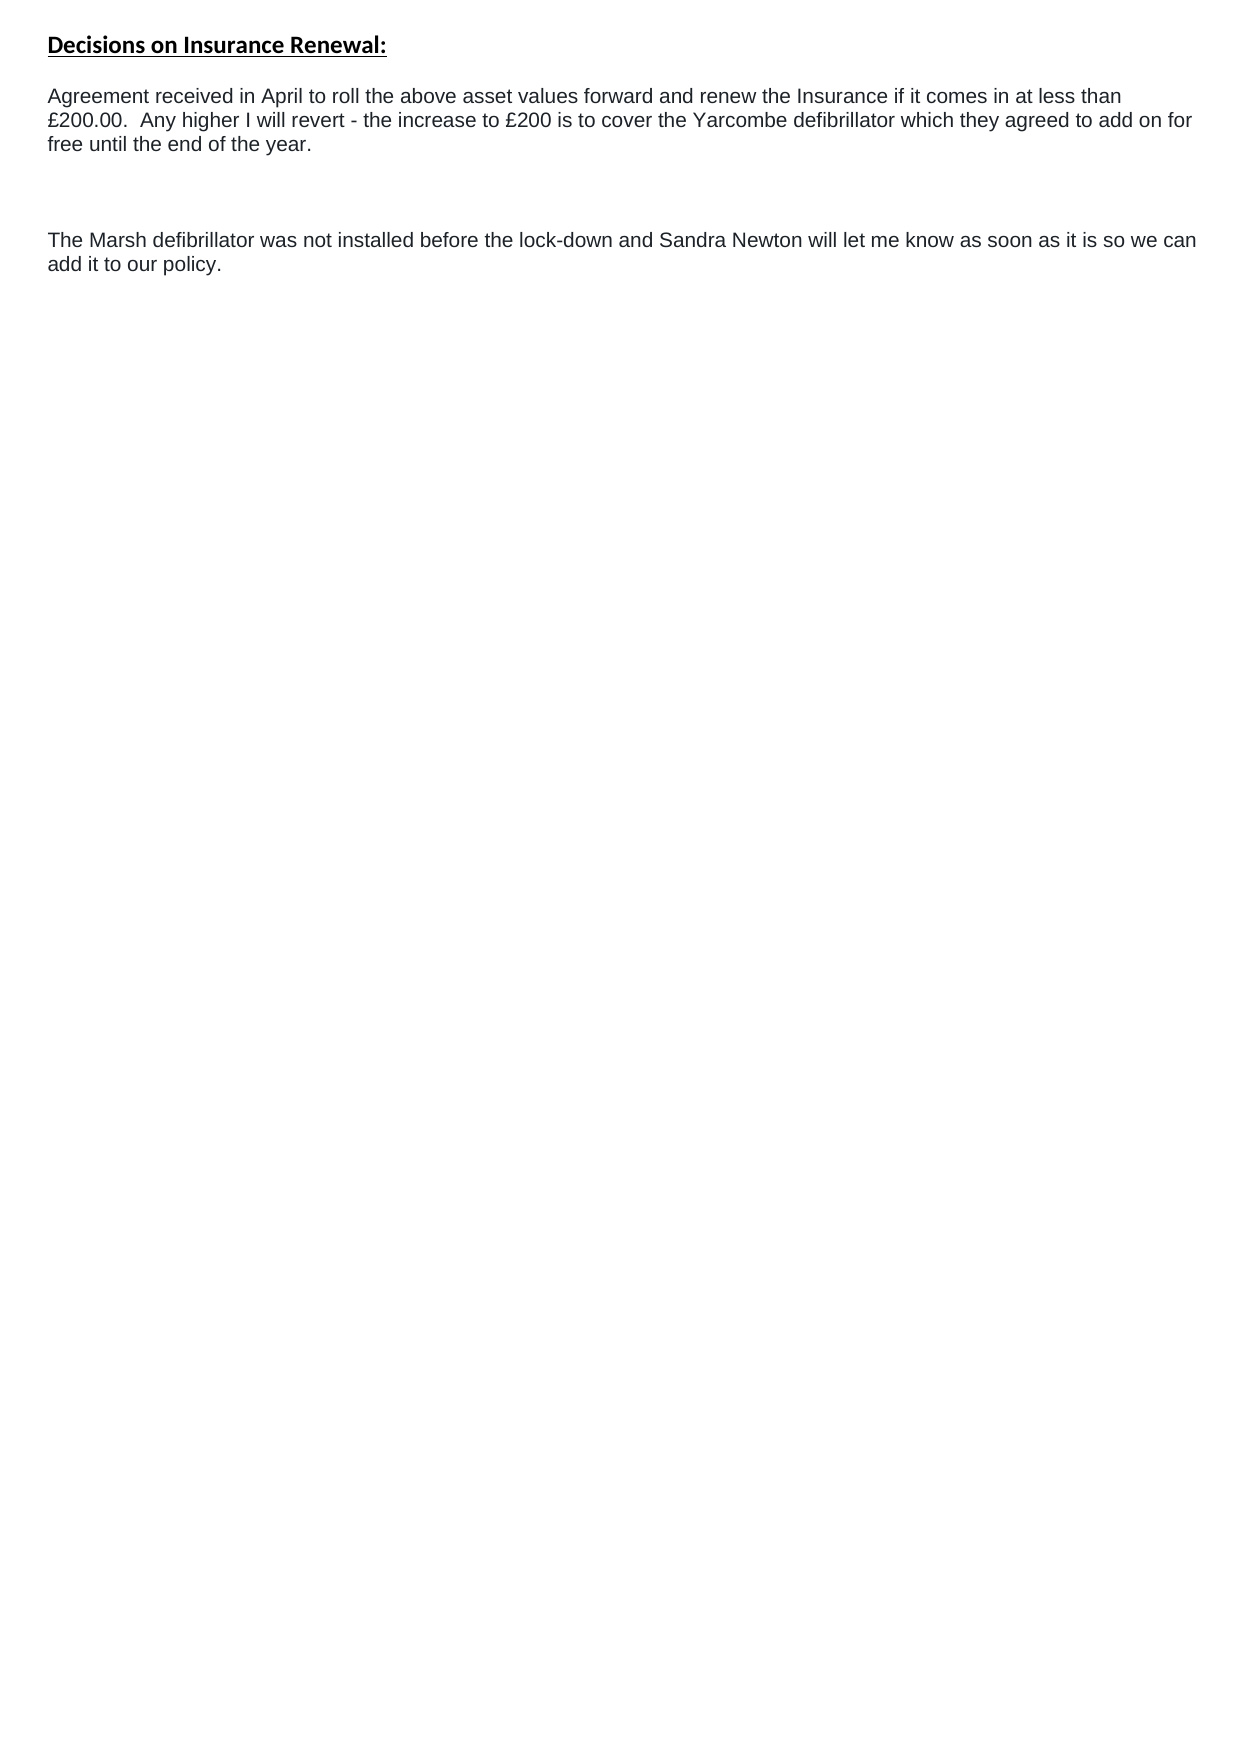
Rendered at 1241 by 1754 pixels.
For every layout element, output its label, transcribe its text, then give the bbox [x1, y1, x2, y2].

text The Marsh defibrillator was not installed before the lock-down and Sandra Newton will let me know as soon as it is so we can add it to our policy. [47, 228, 1205, 276]
text Agreement received in April to roll the above asset values forward and renew the Insurance if it comes in at less than £200.00. Any higher I will revert - the increase to £200 is to cover the Yarcombe defibrillator which they agreed to add on for free until the end of the year. [47, 84, 1205, 156]
text Decisions on Insurance Renewal: [47, 29, 1205, 60]
